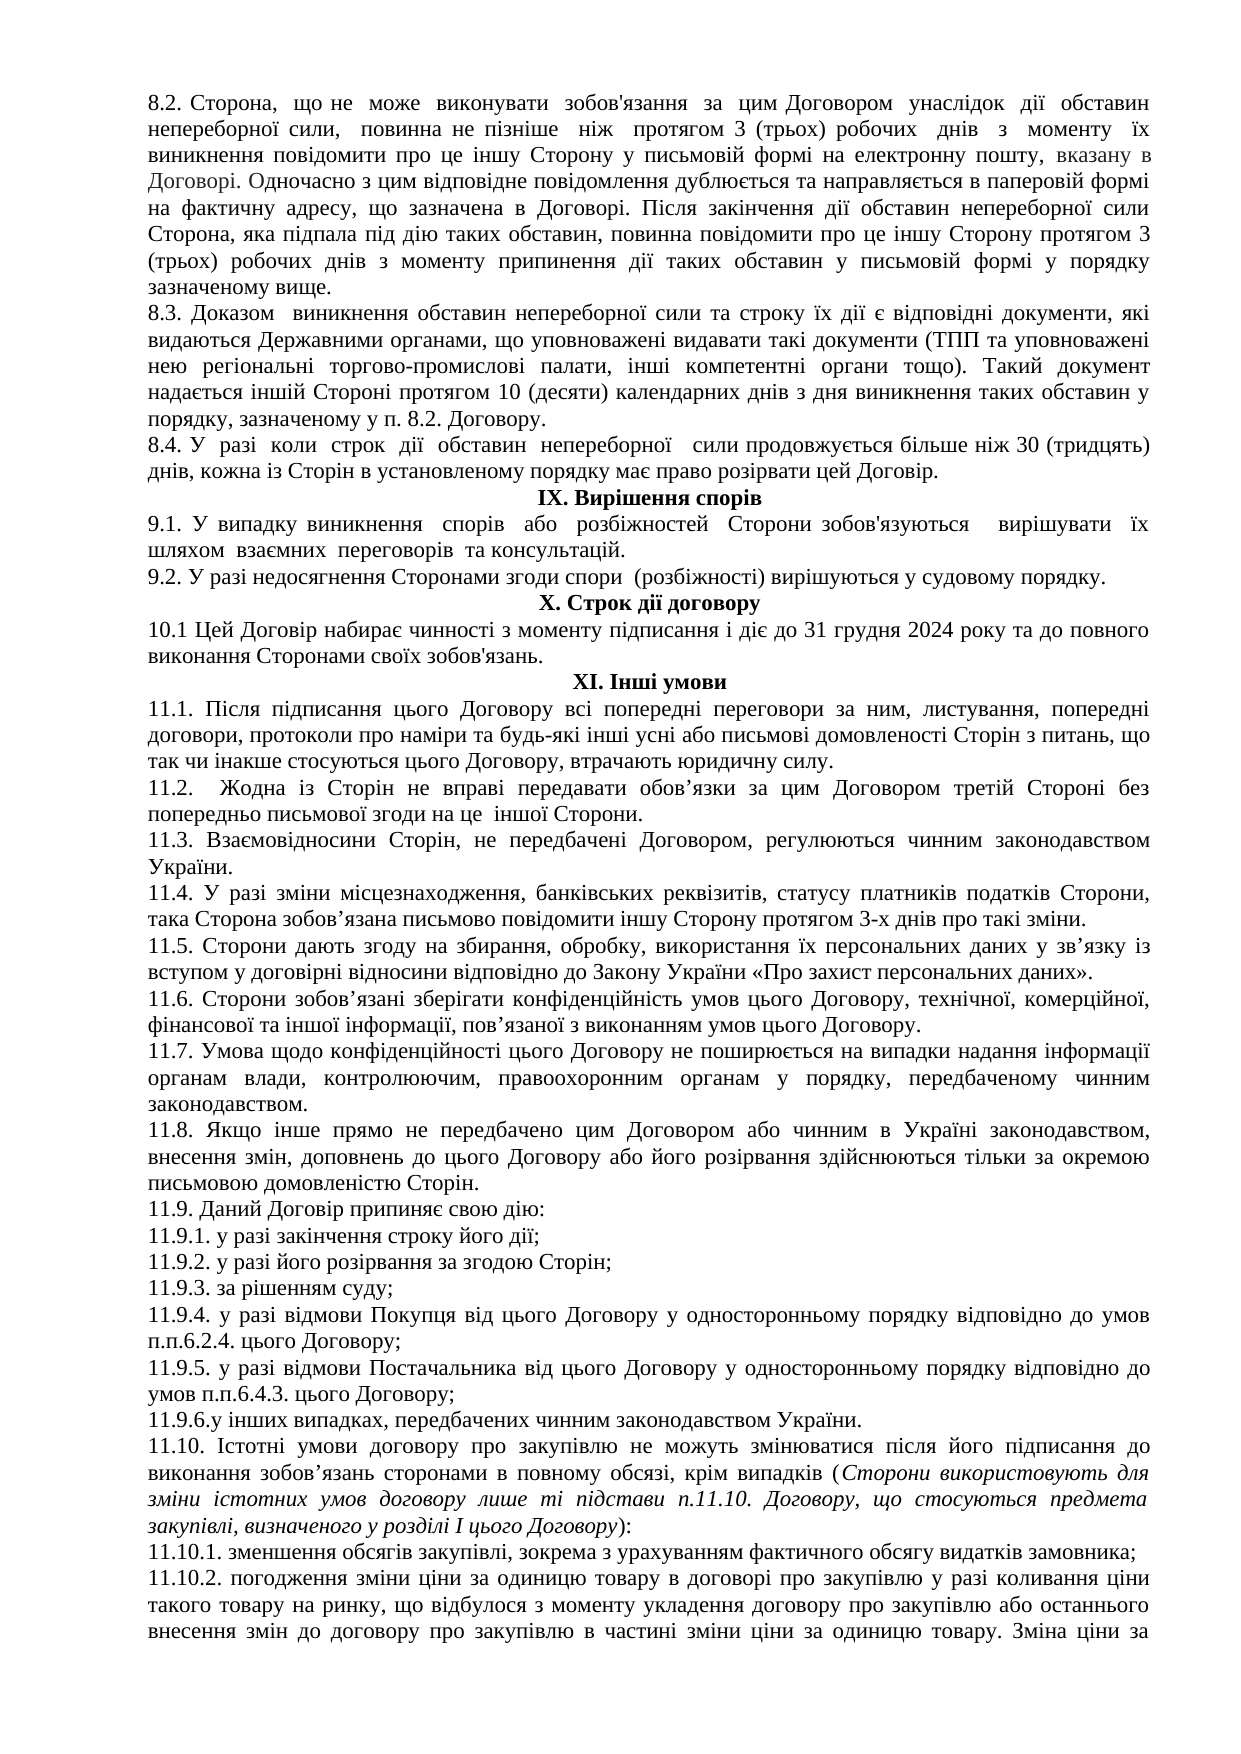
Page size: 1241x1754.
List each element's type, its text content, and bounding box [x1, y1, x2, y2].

text IX. Вирішення спорів [148, 484, 1152, 510]
text XI. Інші умови [148, 668, 1152, 695]
text 8.3. Доказом виникнення обставин непереборної сили та строку їх дії є відповідні документи, які видаються Державними органами, що уповноважені видавати такі документи (ТПП та уповноважені нею регіональні торгово-промислові палати, інші компетентні органи тощо). Такий документ надається іншій Стороні протягом 10 (десяти) календарних днів з дня виникнення таких обставин у порядку, зазначеному у п. 8.2. Договору. [148, 299, 1152, 431]
text 11.4. У разі зміни місцезнаходження, банківських реквізитів, статусу платників податків Сторони, така Сторона зобов’язана письмово повідомити іншу Сторону протягом 3-х днів про такі зміни. [148, 879, 1152, 932]
text 11.6. Сторони зобов’язані зберігати конфіденційність умов цього Договору, технічної, комерційної, фінансової та іншої інформації, пов’язаної з виконанням умов цього Договору. [148, 984, 1152, 1037]
text 9.1. У випадку виникнення спорів або розбіжностей Сторони зобов'язуються вирішувати їх шляхом взаємних переговорів та консультацій. [148, 510, 1152, 563]
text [148, 1564, 1152, 1643]
text 11.2. Жодна із Сторін не вправі передавати обов’язки за цим Договором третій Стороні без попередньо письмової згоди на це іншої Сторони. [148, 774, 1152, 826]
text 8.2. Сторона, що не може виконувати зобов'язання за цим Договором унаслідок дії обставин непереборної сили, повинна не пізніше ніж протягом 3 (трьох) робочих днів з моменту їх виникнення повідомити про це іншу Сторону у письмовій формі на електронну пошту, вказану в Договорі. Одночасно з цим відповідне повідомлення дублюється та направляється в паперовій формі на фактичну адресу, що зазначена в Договорі. Після закінчення дії обставин непереборної сили Сторона, яка підпала під дію таких обставин, повинна повідомити про це іншу Сторону протягом 3 (трьох) робочих днів з моменту припинення дії таких обставин у письмовій формі у порядку зазначеному вище. [148, 88, 1152, 299]
text 11.10.1. зменшення обсягів закупівлі, зокрема з урахуванням фактичного обсягу видатків замовника; [148, 1538, 1152, 1564]
text 11.10. Істотні умови договору про закупівлю не можуть змінюватися після його підписання до виконання зобов’язань сторонами в повному обсязі, крім випадків (Сторони використовують для зміни істотних умов договору лише ті підстави п.11.10. Договору, що стосуються предмета закупівлі, визначеного у розділі I цього Договору): [148, 1433, 1152, 1538]
text 9.2. У разі недосягнення Сторонами згоди спори (розбіжності) вирішуються у судовому порядку. [148, 563, 1152, 589]
text 8.4. У разі коли строк дії обставин непереборної сили продовжується більше ніж 30 (тридцять) днів, кожна із Сторін в установленому порядку має право розірвати цей Договір. [148, 431, 1152, 484]
text 11.3. Взаємовідносини Сторін, не передбачені Договором, регулюються чинним законодавством України. [148, 826, 1152, 879]
text 11.7. Умова щодо конфіденційності цього Договору не поширюється на випадки надання інформації органам влади, контролюючим, правоохоронним органам у порядку, передбаченому чинним законодавством. [148, 1037, 1152, 1116]
text 10.1 Цей Договір набирає чинності з моменту підписання і діє до 31 грудня 2024 року та до повного виконання Сторонами своїх зобов'язань. [148, 616, 1152, 668]
text 11.8. Якщо інше прямо не передбачено цим Договором або чинним в Україні законодавством, внесення змін, доповнень до цього Договору або його розірвання здійснюються тільки за окремою письмовою домовленістю Сторін. [148, 1116, 1152, 1195]
text 11.9.1. у разі закінчення строку його дії; [148, 1222, 1152, 1248]
text 11.9.5. у разі відмови Постачальника від цього Договору у односторонньому порядку відповідно до умов п.п.6.4.3. цього Договору; [148, 1353, 1152, 1406]
text 11.1. Після підписання цього Договору всі попередні переговори за ним, листування, попередні договори, протоколи про наміри та будь-які інші усні або письмові домовленості Сторін з питань, що так чи інакше стосуються цього Договору, втрачають юридичну силу. [148, 695, 1152, 774]
text X. Строк дії договору [148, 589, 1152, 616]
text 11.9.6.у інших випадках, передбачених чинним законодавством України. [148, 1406, 1152, 1433]
text 11.5. Сторони дають згоду на збирання, обробку, використання їх персональних даних у зв’язку із вступом у договірні відносини відповідно до Закону України «Про захист персональних даних». [148, 932, 1152, 984]
text 11.9.2. у разі його розірвання за згодою Сторін; [148, 1248, 1152, 1274]
text 11.9. Даний Договір припиняє свою дію: [148, 1195, 1152, 1222]
text 11.9.4. у разі відмови Покупця від цього Договору у односторонньому порядку відповідно до умов п.п.6.2.4. цього Договору; [148, 1301, 1152, 1353]
text 11.9.3. за рішенням суду; [148, 1274, 1152, 1301]
